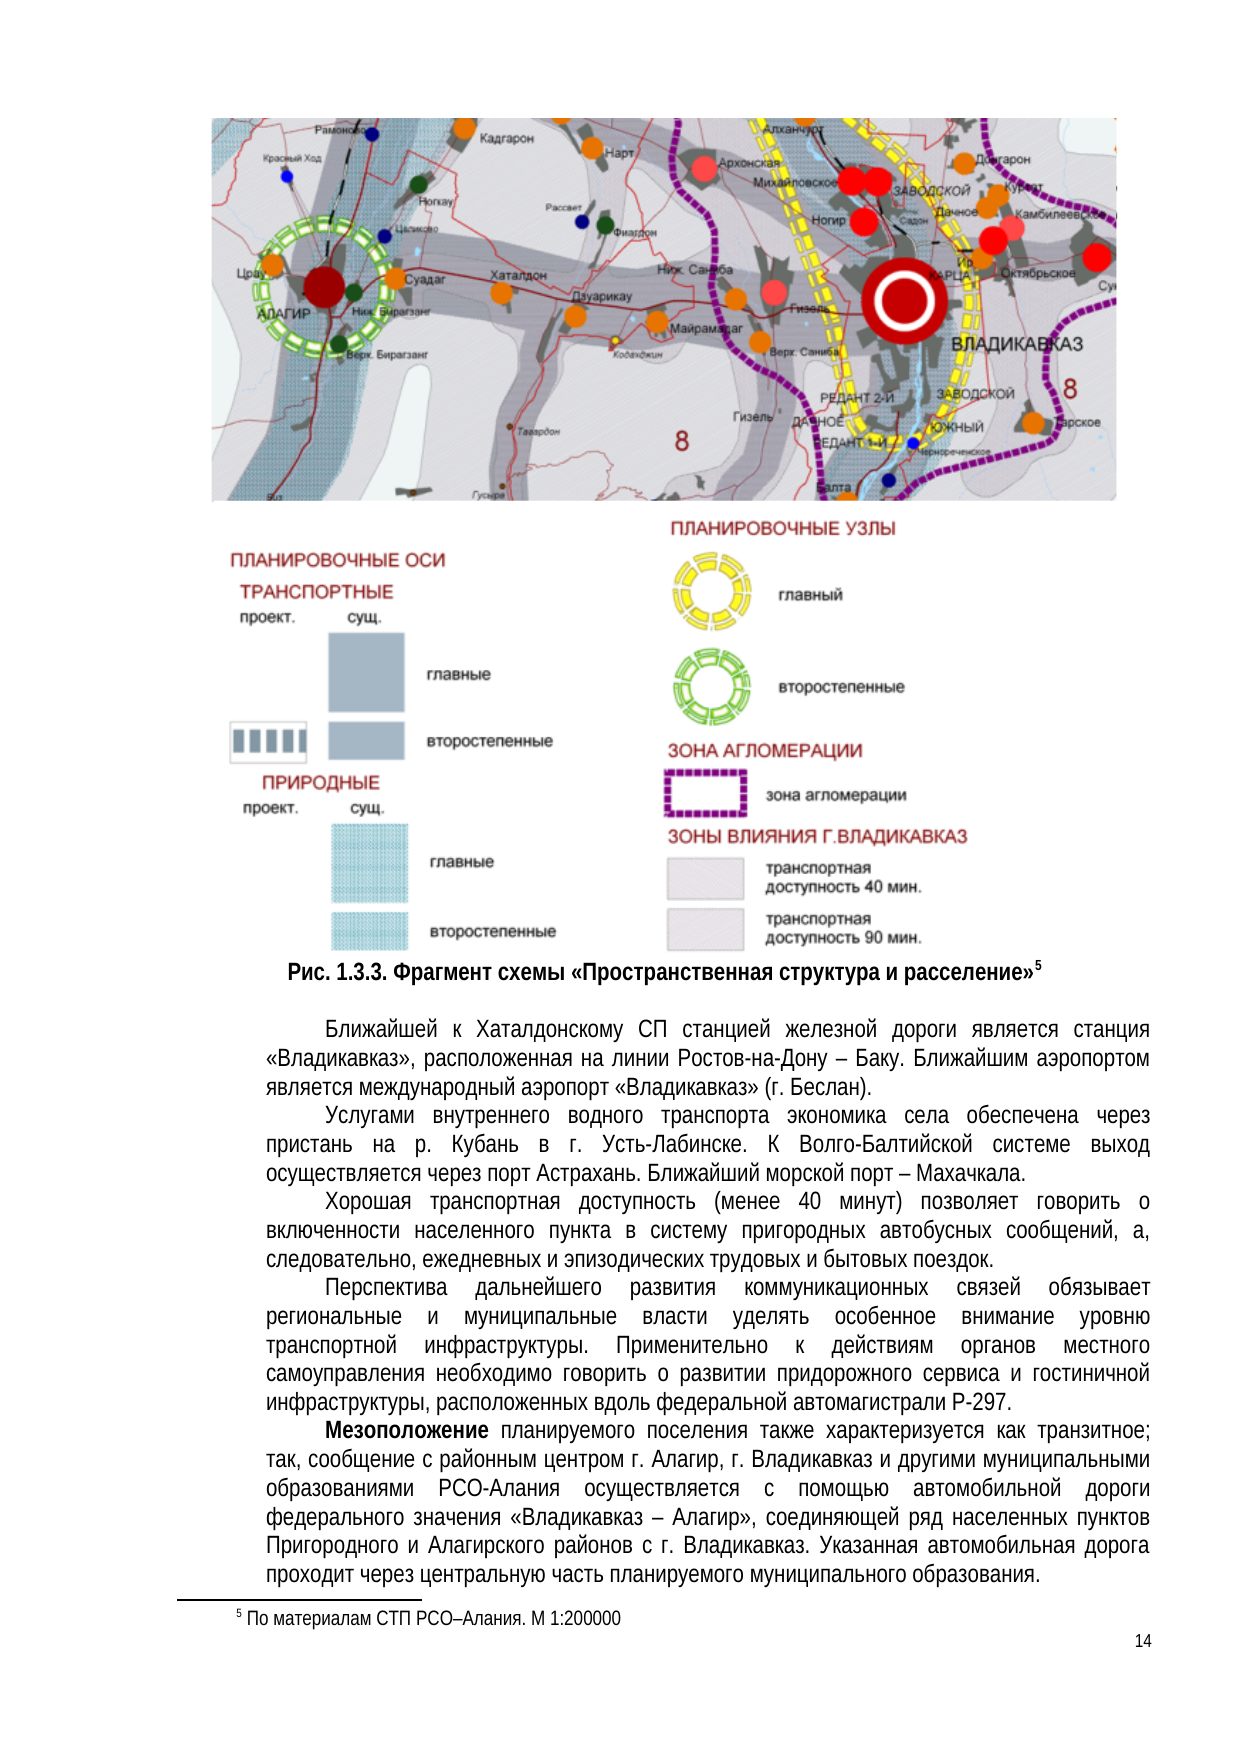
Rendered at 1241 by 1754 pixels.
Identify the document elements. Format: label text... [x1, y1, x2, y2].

list Перспектива дальнейшего развития коммуникационных связей обязывает региональные и муниципальные власти уделять особенное внимание уровню транспортной инфраструктуры. Применительно к действиям органов местного самоуправления необходимо говорить о развитии придорожного сервиса и гостиничной инфраструктуры, расположенных вдоль федеральной автомагистрали Р-297. [266, 1272, 1152, 1416]
list Ближайшей к Хаталдонскому СП станцией железной дороги является станция «Владикавказ», расположенная на линии Ростов-на-Дону – Баку. Ближайшим аэропортом является международный аэропорт «Владикавказ» (г. Беслан). [266, 1014, 1152, 1100]
picture [211, 118, 1118, 958]
list Рис. 1.3.3. Фрагмент схемы «Пространственная структура и расселение» [177, 957, 1152, 986]
list Мезоположение планируемого поселения также характеризуется как транзитное; так, сообщение с районным центром г. Алагир, г. Владикавказ и другими муниципальными образованиями РСО-Алания осуществляется с помощью автомобильной дороги федерального значения «Владикавказ – Алагир», соединяющей ряд населенных пунктов Пригородного и Алагирского районов с г. Владикавказ. Указанная автомобильная дорога проходит через центральную часть планируемого муниципального образования. [266, 1416, 1152, 1587]
list Услугами внутреннего водного транспорта экономика села обеспечена через пристань на р. Кубань в г. Усть-Лабинске. К Волго-Балтийской системе выход осуществляется через порт Астрахань. Ближайший морской порт – Махачкала. [266, 1100, 1152, 1186]
list Хорошая транспортная доступность (менее 40 минут) позволяет говорить о включенности населенного пункта в систему пригородных автобусных сообщений, а, следовательно, ежедневных и эпизодических трудовых и бытовых поездок. [266, 1186, 1152, 1272]
